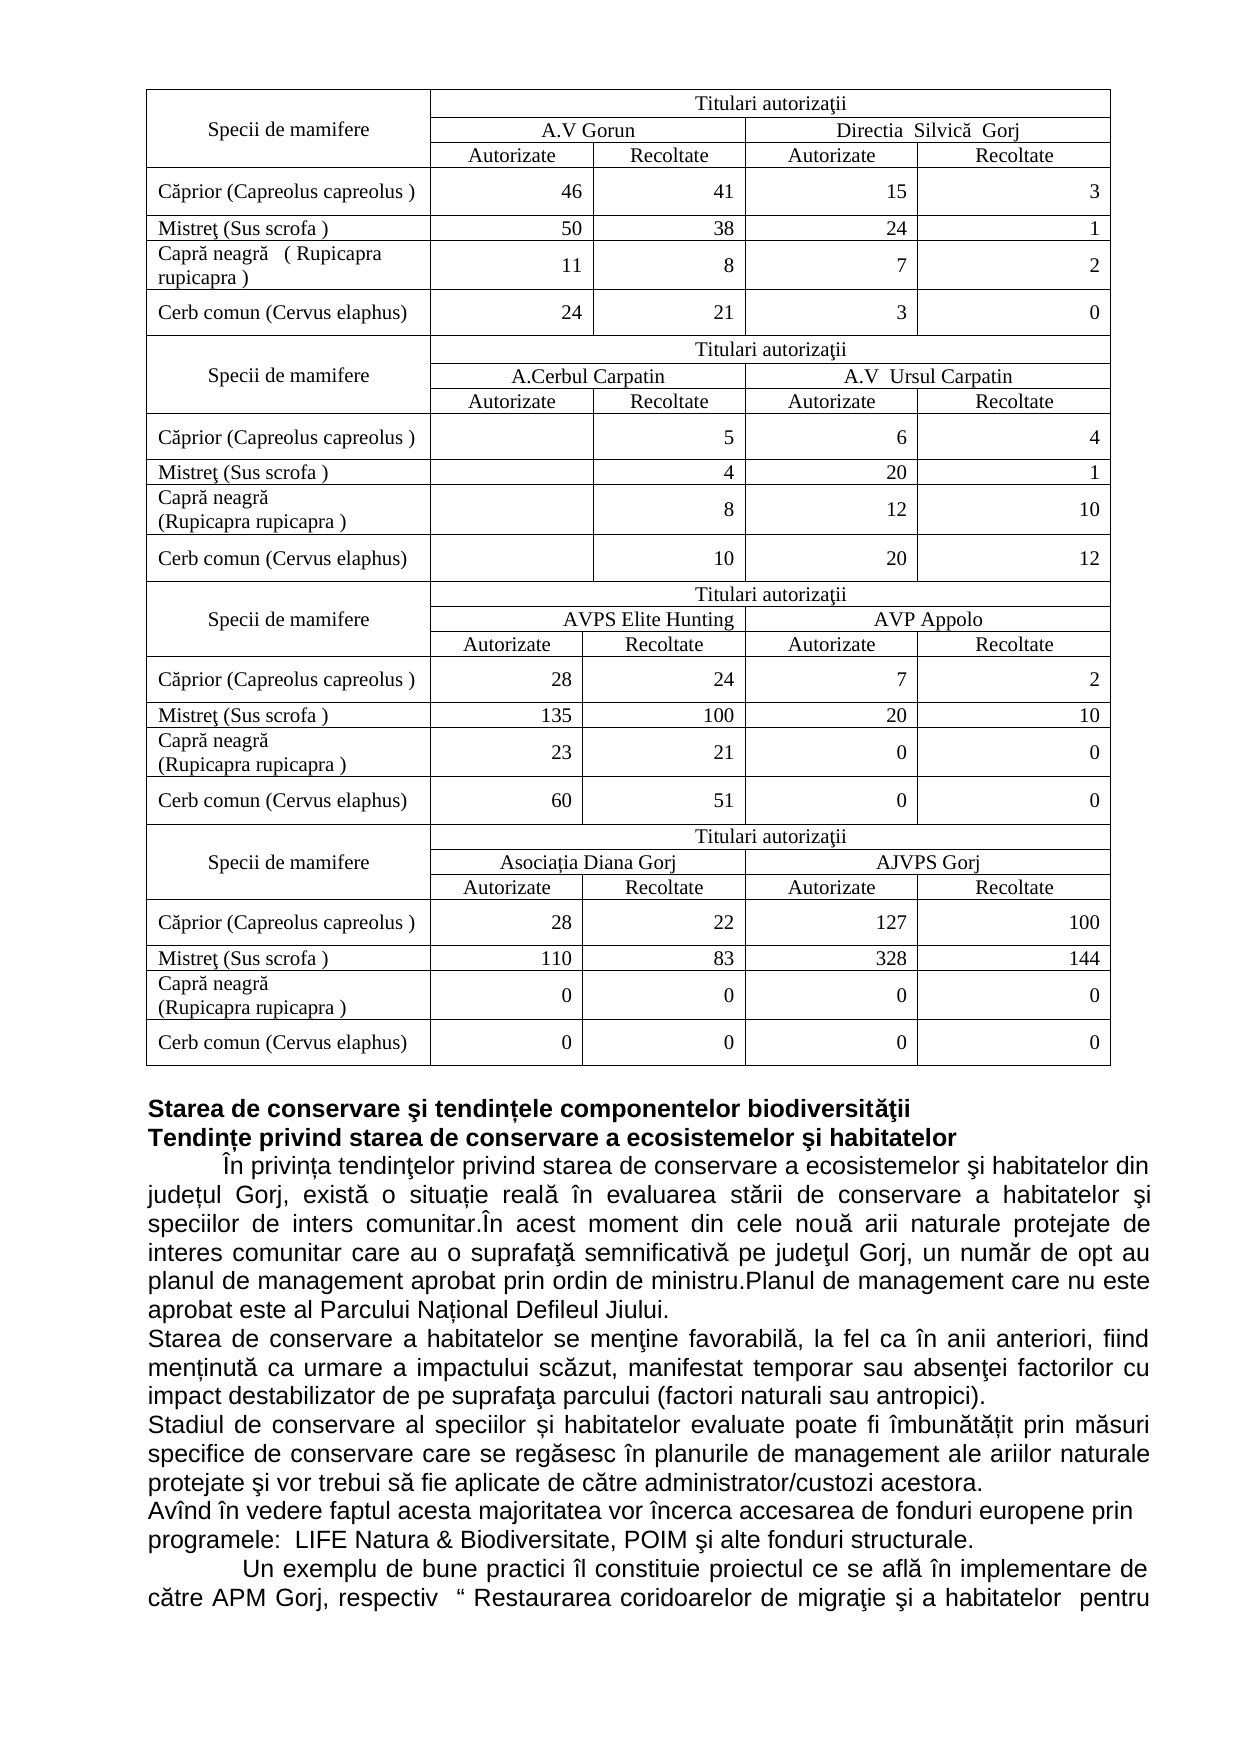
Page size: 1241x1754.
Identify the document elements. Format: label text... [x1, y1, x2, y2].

table_cell Specii de mamifere [147, 336, 430, 413]
table_cell Capră neagră (Rupicapra rupicapra ) [147, 728, 430, 776]
table_cell Titulari autorizaţii [431, 336, 1110, 363]
table_cell 10 [918, 485, 1110, 533]
table_cell Autorizate [746, 389, 917, 413]
table_cell Autorizate [746, 143, 917, 167]
table_cell 0 [918, 777, 1110, 823]
table_cell 0 [431, 971, 582, 1019]
table_cell Autorizate [431, 875, 582, 899]
table_cell 1 [918, 460, 1110, 484]
table_cell 0 [583, 971, 745, 1019]
table_cell 51 [583, 777, 745, 823]
table_cell Directia Silvică Gorj [746, 118, 1110, 142]
table_cell Recoltate [583, 632, 745, 656]
table_cell 5 [594, 414, 745, 459]
table_cell AJVPS Gorj [746, 850, 1110, 874]
table_cell 10 [594, 535, 745, 581]
table_cell 0 [583, 1020, 745, 1065]
text Avînd în vedere faptul acesta majoritatea vor încerca accesarea de fonduri europene prin [148, 1496, 1152, 1525]
table_cell [431, 460, 593, 484]
table_cell Specii de mamifere [147, 582, 430, 656]
table_cell 2 [918, 241, 1110, 289]
table_cell [431, 535, 593, 581]
table_cell Recoltate [594, 143, 745, 167]
table_cell 12 [746, 485, 917, 533]
table_cell 41 [594, 168, 745, 214]
table_cell 20 [746, 535, 917, 581]
table_cell Autorizate [746, 875, 917, 899]
table_cell 3 [746, 290, 917, 335]
table_cell Recoltate [594, 389, 745, 413]
table_cell 0 [918, 728, 1110, 776]
table_cell Asociația Diana Gorj [431, 850, 745, 874]
table_cell 50 [431, 216, 593, 240]
table_cell Căprior (Capreolus capreolus ) [147, 168, 430, 214]
table_cell 46 [431, 168, 593, 214]
table_cell 11 [431, 241, 593, 289]
table_cell Titulari autorizaţii [431, 825, 1110, 848]
table_cell Căprior (Capreolus capreolus ) [147, 900, 430, 944]
table_cell Capră neagră (Rupicapra rupicapra ) [147, 485, 430, 533]
table_cell 83 [583, 946, 745, 970]
table_cell 0 [746, 971, 917, 1019]
table_cell Recoltate [583, 875, 745, 899]
table_cell [431, 414, 593, 459]
table_cell 20 [746, 703, 917, 727]
table_cell Căprior (Capreolus capreolus ) [147, 657, 430, 702]
table_cell 38 [594, 216, 745, 240]
table_cell 144 [918, 946, 1110, 970]
text În privința tendinţelor privind starea de conservare a ecosistemelor şi habitatelor din județul Gorj, există o situație reală în evaluarea stării de conservare a habitatelor şi speciilor de inters comunitar.În acest moment din cele nouă arii naturale protejate de interes comunitar care au o suprafaţă semnificativă pe judeţul Gorj, un număr de opt au planul de management aprobat prin ordin de ministru.Planul de management care nu este aprobat este al Parcului Național Defileul Jiului. [148, 1151, 1152, 1324]
table_header Titulari autorizaţii [431, 90, 1110, 117]
table_cell 21 [594, 290, 745, 335]
table_cell Autorizate [746, 632, 917, 656]
table_cell Căprior (Capreolus capreolus ) [147, 414, 430, 459]
table_cell 0 [746, 777, 917, 823]
table_cell 21 [583, 728, 745, 776]
table_cell Capră neagră (Rupicapra rupicapra ) [147, 971, 430, 1019]
table_cell 24 [431, 290, 593, 335]
table_cell 12 [918, 535, 1110, 581]
text Tendințe privind starea de conservare a ecosistemelor şi habitatelor [148, 1122, 1152, 1151]
table_cell 22 [583, 900, 745, 944]
table_cell Titulari autorizaţii [431, 582, 1110, 606]
table_cell 0 [431, 1020, 582, 1065]
text Starea de conservare şi tendințele componentelor biodiversităţii [148, 1094, 1152, 1122]
table_cell Recoltate [918, 389, 1110, 413]
table_cell 24 [583, 657, 745, 702]
table_cell 0 [918, 1020, 1110, 1065]
table_cell 1 [918, 216, 1110, 240]
table_cell Mistreţ (Sus scrofa ) [147, 216, 430, 240]
table_cell 3 [918, 168, 1110, 214]
table_cell Autorizate [431, 389, 593, 413]
table_cell 60 [431, 777, 582, 823]
table_cell 20 [746, 460, 917, 484]
table_cell 2 [918, 657, 1110, 702]
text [148, 1554, 1152, 1611]
table_cell 28 [431, 900, 582, 944]
table_cell 24 [746, 216, 917, 240]
table_cell 328 [746, 946, 917, 970]
table_cell 7 [746, 241, 917, 289]
table_cell 4 [918, 414, 1110, 459]
table_cell 135 [431, 703, 582, 727]
table_cell Recoltate [918, 632, 1110, 656]
text Stadiul de conservare al speciilor și habitatelor evaluate poate fi îmbunătățit prin măsuri specifice de conservare care se regăsesc în planurile de management ale ariilor naturale protejate şi vor trebui să fie aplicate de către administrator/custozi acestora. [148, 1410, 1152, 1496]
table_cell 0 [918, 971, 1110, 1019]
table_cell Capră neagră ( Rupicapra rupicapra ) [147, 241, 430, 289]
table_cell Cerb comun (Cervus elaphus) [147, 535, 430, 581]
table_cell 0 [918, 290, 1110, 335]
table_cell Recoltate [918, 875, 1110, 899]
table_cell 127 [746, 900, 917, 944]
table_cell Recoltate [918, 143, 1110, 167]
table_cell Mistreţ (Sus scrofa ) [147, 703, 430, 727]
table_cell 28 [431, 657, 582, 702]
table_cell 100 [583, 703, 745, 727]
text programele: LIFE Natura & Biodiversitate, POIM şi alte fonduri structurale. [148, 1525, 1152, 1554]
table_cell 23 [431, 728, 582, 776]
table_cell Cerb comun (Cervus elaphus) [147, 777, 430, 823]
table_cell 100 [918, 900, 1110, 944]
table_cell AVPS Elite Hunting [431, 607, 745, 631]
table_cell 4 [594, 460, 745, 484]
table_cell A.Cerbul Carpatin [431, 364, 745, 388]
table_cell [431, 485, 593, 533]
table_cell 8 [594, 485, 745, 533]
table_header Specii de mamifere [147, 90, 430, 167]
table_cell Autorizate [431, 632, 582, 656]
table_cell 8 [594, 241, 745, 289]
table_cell Mistreţ (Sus scrofa ) [147, 460, 430, 484]
table_cell Cerb comun (Cervus elaphus) [147, 1020, 430, 1065]
table_cell 0 [746, 728, 917, 776]
table_cell 7 [746, 657, 917, 702]
table_cell Cerb comun (Cervus elaphus) [147, 290, 430, 335]
table_cell 6 [746, 414, 917, 459]
table_cell 10 [918, 703, 1110, 727]
table_cell Specii de mamifere [147, 825, 430, 899]
table_cell AVP Appolo [746, 607, 1110, 631]
table_cell A.V Ursul Carpatin [746, 364, 1110, 388]
table_cell 0 [746, 1020, 917, 1065]
table_cell 15 [746, 168, 917, 214]
table_cell Mistreţ (Sus scrofa ) [147, 946, 430, 970]
table_cell Autorizate [431, 143, 593, 167]
table_cell 110 [431, 946, 582, 970]
table_cell A.V Gorun [431, 118, 745, 142]
text Starea de conservare a habitatelor se menţine favorabilă, la fel ca în anii anteriori, fiind menținută ca urmare a impactului scăzut, manifestat temporar sau absenţei factorilor cu impact destabilizator de pe suprafaţa parcului (factori naturali sau antropici). [148, 1324, 1152, 1410]
